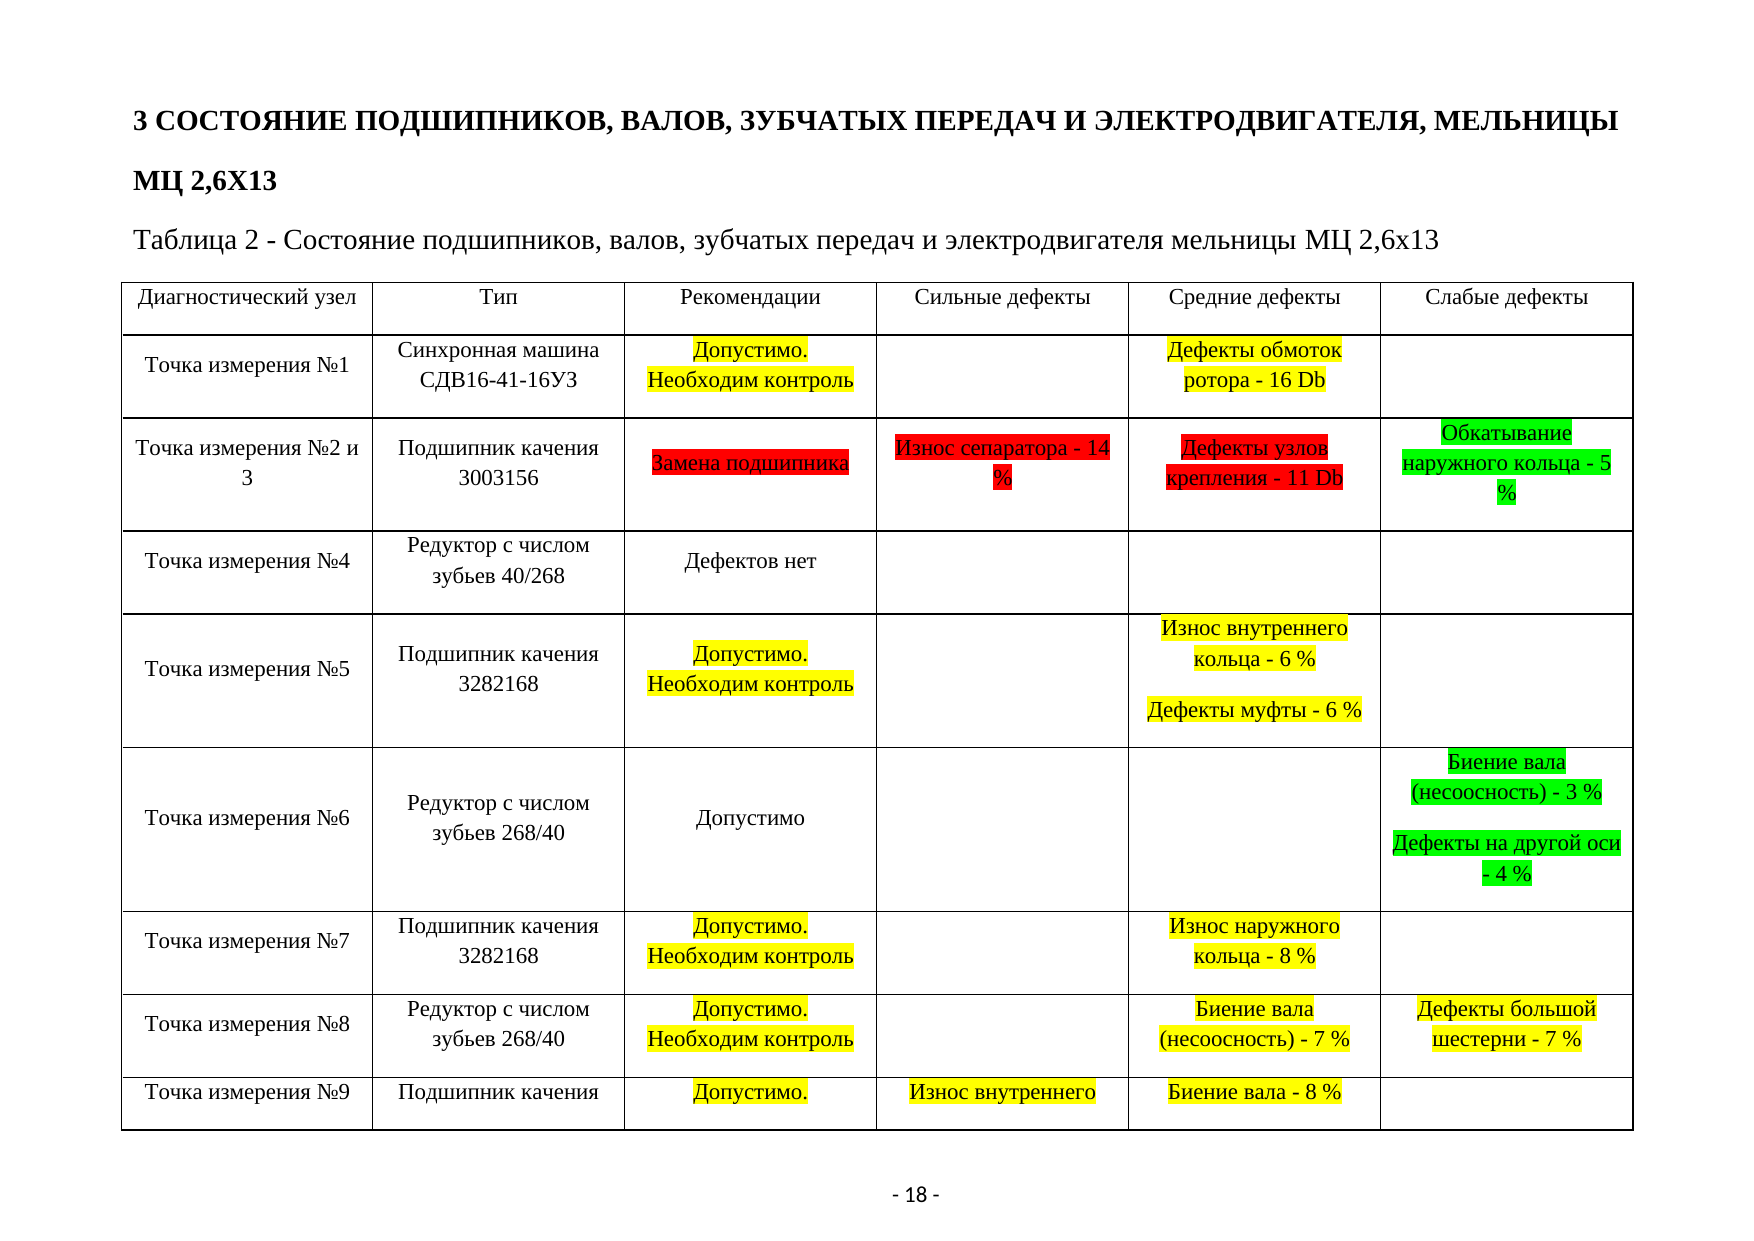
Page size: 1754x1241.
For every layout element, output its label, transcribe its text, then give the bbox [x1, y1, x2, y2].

table_cell Точка измерения №9 [122, 1078, 372, 1129]
table_cell Износ внутреннего кольца - 8 % [877, 1078, 1128, 1129]
table_cell Допустимо [625, 748, 876, 911]
table_cell Дефекты обмоток ротора - 16 Db [1129, 336, 1380, 417]
table_cell Подшипник качения 3282168 [373, 615, 624, 747]
table_header Рекомендации [625, 283, 876, 334]
table_cell [1381, 1078, 1632, 1129]
table_cell [877, 912, 1128, 993]
table_cell Точка измерения №5 [122, 614, 372, 747]
table_cell Биение вала - 8 % [1129, 1078, 1380, 1129]
table_cell Точка измерения №1 [122, 335, 372, 417]
table_cell [1381, 336, 1632, 417]
table_cell Точка измерения №4 [122, 531, 372, 613]
table_cell [877, 532, 1128, 613]
table_header Слабые дефекты [1381, 283, 1632, 334]
table_cell [877, 748, 1128, 911]
table_cell [1129, 532, 1380, 613]
table_cell Дефектов нет [625, 532, 876, 613]
table_header Средние дефекты [1129, 283, 1380, 334]
table_cell [877, 995, 1128, 1076]
table_cell [877, 615, 1128, 747]
table_cell Точка измерения №7 [122, 912, 372, 993]
table_cell [1381, 615, 1632, 747]
table_cell Обкатывание наружного кольца - 5 % [1381, 419, 1632, 530]
table_cell Износ сепаратора - 14 % [877, 419, 1128, 530]
text МЦ 2,6х13 [133, 163, 1698, 196]
table_cell [1129, 748, 1380, 911]
table_header Тип [373, 283, 624, 334]
table_header Сильные дефекты [877, 283, 1128, 334]
text Таблица 2 - Состояние подшипников, валов, зубчатых передач и электродвигателя мельницы МЦ 2,6х13 [133, 222, 1698, 256]
table_cell Точка измерения №8 [122, 995, 372, 1076]
table_cell Подшипник качения 3282168 [373, 912, 624, 993]
table_cell Биение вала (несоосность) - 3 % Дефекты на другой оси - 4 % [1381, 748, 1632, 911]
table_cell Замена подшипника [625, 419, 876, 530]
table_cell Допустимо. Необходим контроль [625, 1078, 876, 1129]
table_cell [877, 336, 1128, 417]
table_cell Подшипник качения 3282168 [373, 1078, 624, 1129]
table_cell Допустимо. Необходим контроль [625, 995, 876, 1076]
table_cell Износ внутреннего кольца - 6 % Дефекты муфты - 6 % [1129, 615, 1380, 747]
table_cell Допустимо. Необходим контроль [625, 615, 876, 747]
table_cell Дефекты большой шестерни - 7 % [1381, 995, 1632, 1076]
table_cell Подшипник качения 3003156 [373, 419, 624, 530]
table_cell [1381, 532, 1632, 613]
table_cell Редуктор с числом зубьев 268/40 [373, 995, 624, 1076]
table_cell Редуктор с числом зубьев 40/268 [373, 532, 624, 613]
table_cell Синхронная машина СДВ16-41-16УЗ [373, 336, 624, 417]
table_cell Редуктор с числом зубьев 268/40 [373, 748, 624, 911]
table_cell Точка измерения №6 [122, 748, 372, 911]
table_cell Допустимо. Необходим контроль [625, 336, 876, 417]
table_cell Износ наружного кольца - 8 % [1129, 912, 1380, 993]
table_cell Точка измерения №2 и 3 [122, 418, 372, 530]
table_cell Дефекты узлов крепления - 11 Db [1129, 419, 1380, 530]
table_cell [1381, 912, 1632, 993]
text 3 состояние подшипников, валов, зубчатых передач и электродвигателя, мельницы [133, 103, 1698, 137]
table_header Диагностический узел [122, 283, 372, 334]
table_cell Биение вала (несоосность) - 7 % [1129, 995, 1380, 1076]
table_cell Допустимо. Необходим контроль [625, 912, 876, 993]
